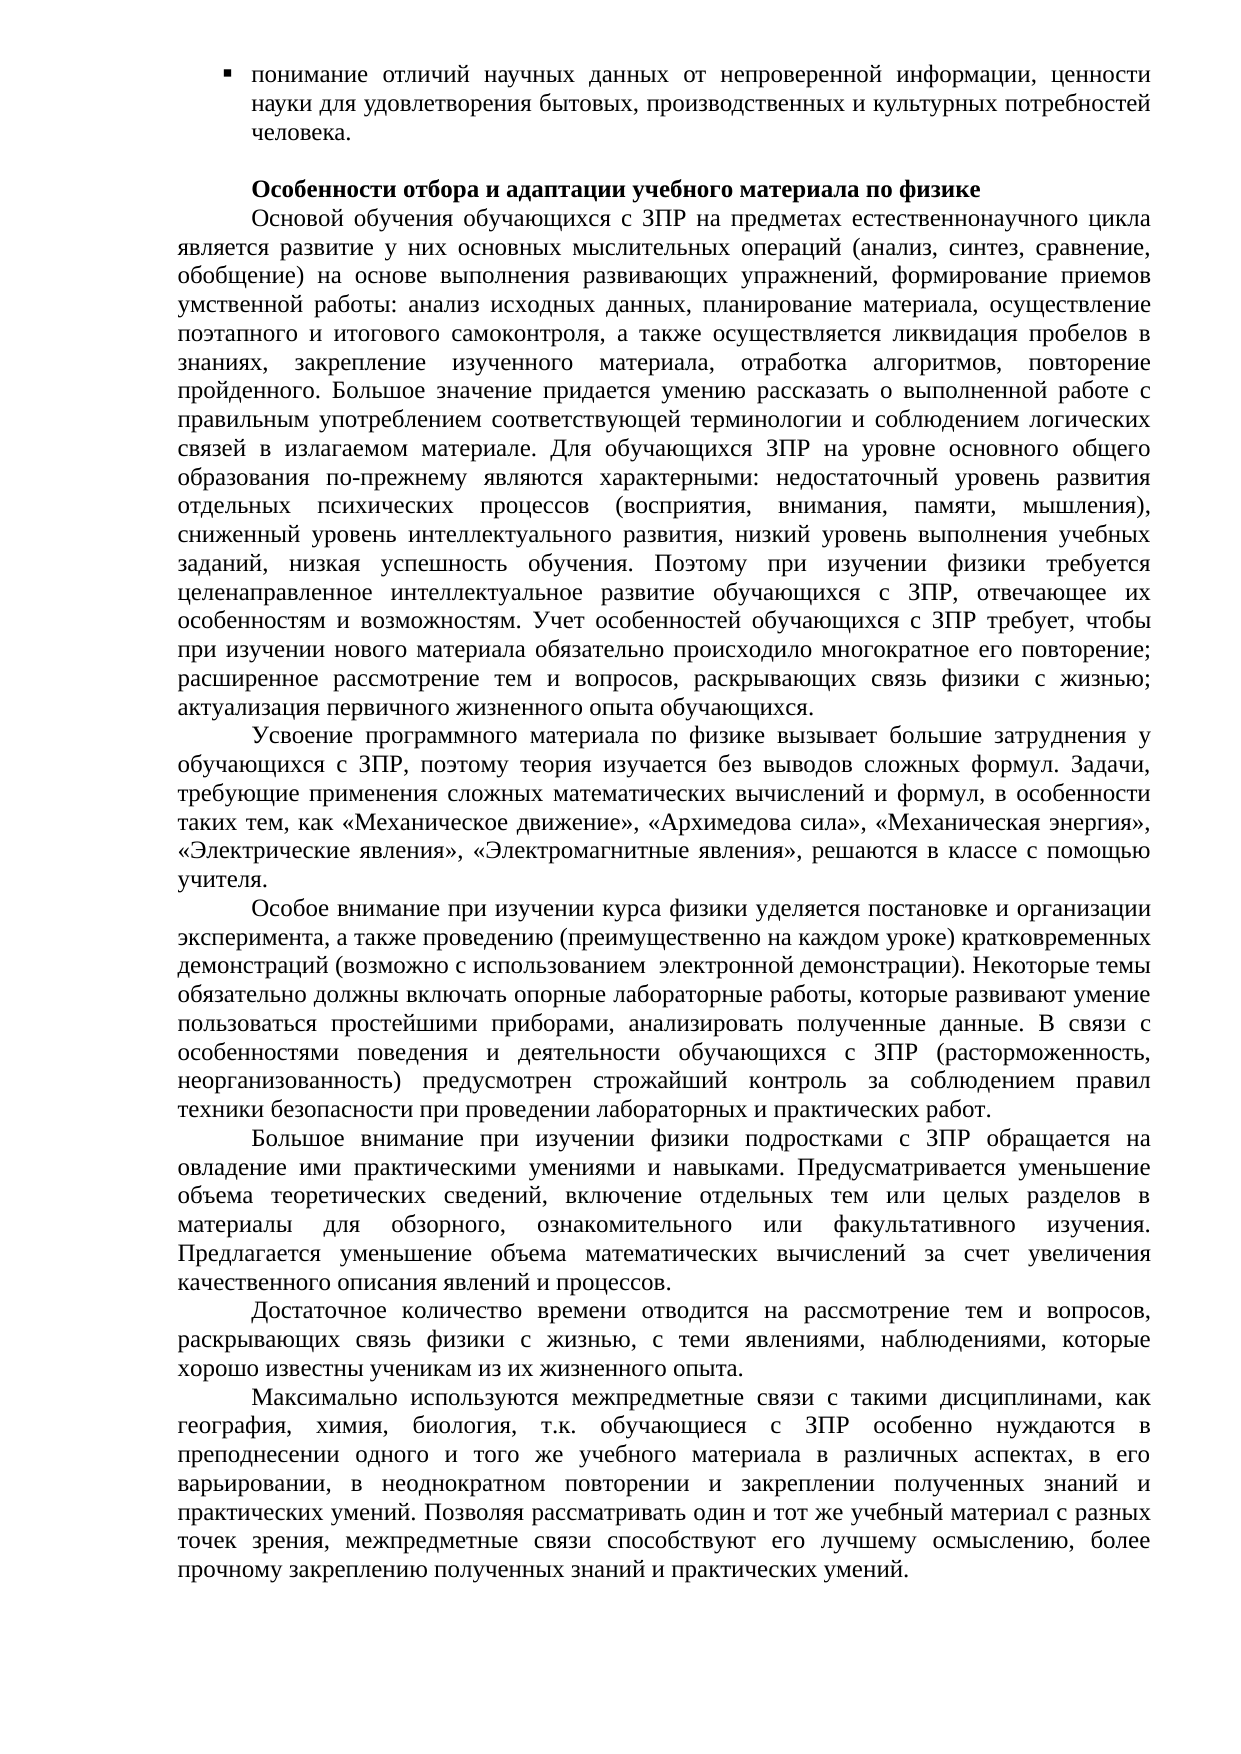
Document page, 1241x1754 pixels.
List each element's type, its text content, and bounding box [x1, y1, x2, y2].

list понимание отличий научных данных от непроверенной информации, ценности науки для удовлетворения бытовых, производственных и культурных потребностей человека. [222, 59, 1152, 145]
text Максимально используются межпредметные связи с такими дисциплинами, как география, химия, биология, т.к. обучающиеся с ЗПР особенно нуждаются в преподнесении одного и того же учебного материала в различных аспектах, в его варьировании, в неоднократном повторении и закреплении полученных знаний и практических умений. Позволяя рассматривать один и тот же учебный материал с разных точек зрения, межпредметные связи способствуют его лучшему осмыслению, более прочному закреплению полученных знаний и практических умений. [177, 1382, 1152, 1583]
text Особое внимание при изучении курса физики уделяется постановке и организации эксперимента, а также проведению (преимущественно на каждом уроке) кратковременных демонстраций (возможно с использованием электронной демонстрации). Некоторые темы обязательно должны включать опорные лабораторные работы, которые развивают умение пользоваться простейшими приборами, анализировать полученные данные. В связи с особенностями поведения и деятельности обучающихся с ЗПР (расторможенность, неорганизованность) предусмотрен строжайший контроль за соблюдением правил техники безопасности при проведении лабораторных и практических работ. [177, 893, 1152, 1123]
text Особенности отбора и адаптации учебного материала по физике [177, 174, 1152, 203]
text Основой обучения обучающихся с ЗПР на предметах естественнонаучного цикла является развитие у них основных мыслительных операций (анализ, синтез, сравнение, обобщение) на основе выполнения развивающих упражнений, формирование приемов умственной работы: анализ исходных данных, планирование материала, осуществление поэтапного и итогового самоконтроля, а также осуществляется ликвидация пробелов в знаниях, закрепление изученного материала, отработка алгоритмов, повторение пройденного. Большое значение придается умению рассказать о выполненной работе с правильным употреблением соответствующей терминологии и соблюдением логических связей в излагаемом материале. Для обучающихся ЗПР на уровне основного общего образования по-прежнему являются характерными: недостаточный уровень развития отдельных психических процессов (восприятия, внимания, памяти, мышления), сниженный уровень интеллектуального развития, низкий уровень выполнения учебных заданий, низкая успешность обучения. Поэтому при изучении физики требуется целенаправленное интеллектуальное развитие обучающихся с ЗПР, отвечающее их особенностям и возможностям. Учет особенностей обучающихся с ЗПР требует, чтобы при изучении нового материала обязательно происходило многократное его повторение; расширенное рассмотрение тем и вопросов, раскрывающих связь физики с жизнью; актуализация первичного жизненного опыта обучающихся. [177, 203, 1152, 720]
text Усвоение программного материала по физике вызывает большие затруднения у обучающихся с ЗПР, поэтому теория изучается без выводов сложных формул. Задачи, требующие применения сложных математических вычислений и формул, в особенности таких тем, как «Механическое движение», «Архимедова сила», «Механическая энергия», «Электрические явления», «Электромагнитные явления», решаются в классе с помощью учителя. [177, 720, 1152, 893]
text Достаточное количество времени отводится на рассмотрение тем и вопросов, раскрывающих связь физики с жизнью, с теми явлениями, наблюдениями, которые хорошо известны ученикам из их жизненного опыта. [177, 1295, 1152, 1382]
text Большое внимание при изучении физики подростками с ЗПР обращается на овладение ими практическими умениями и навыками. Предусматривается уменьшение объема теоретических сведений, включение отдельных тем или целых разделов в материалы для обзорного, ознакомительного или факультативного изучения. Предлагается уменьшение объема математических вычислений за счет увеличения качественного описания явлений и процессов. [177, 1123, 1152, 1295]
